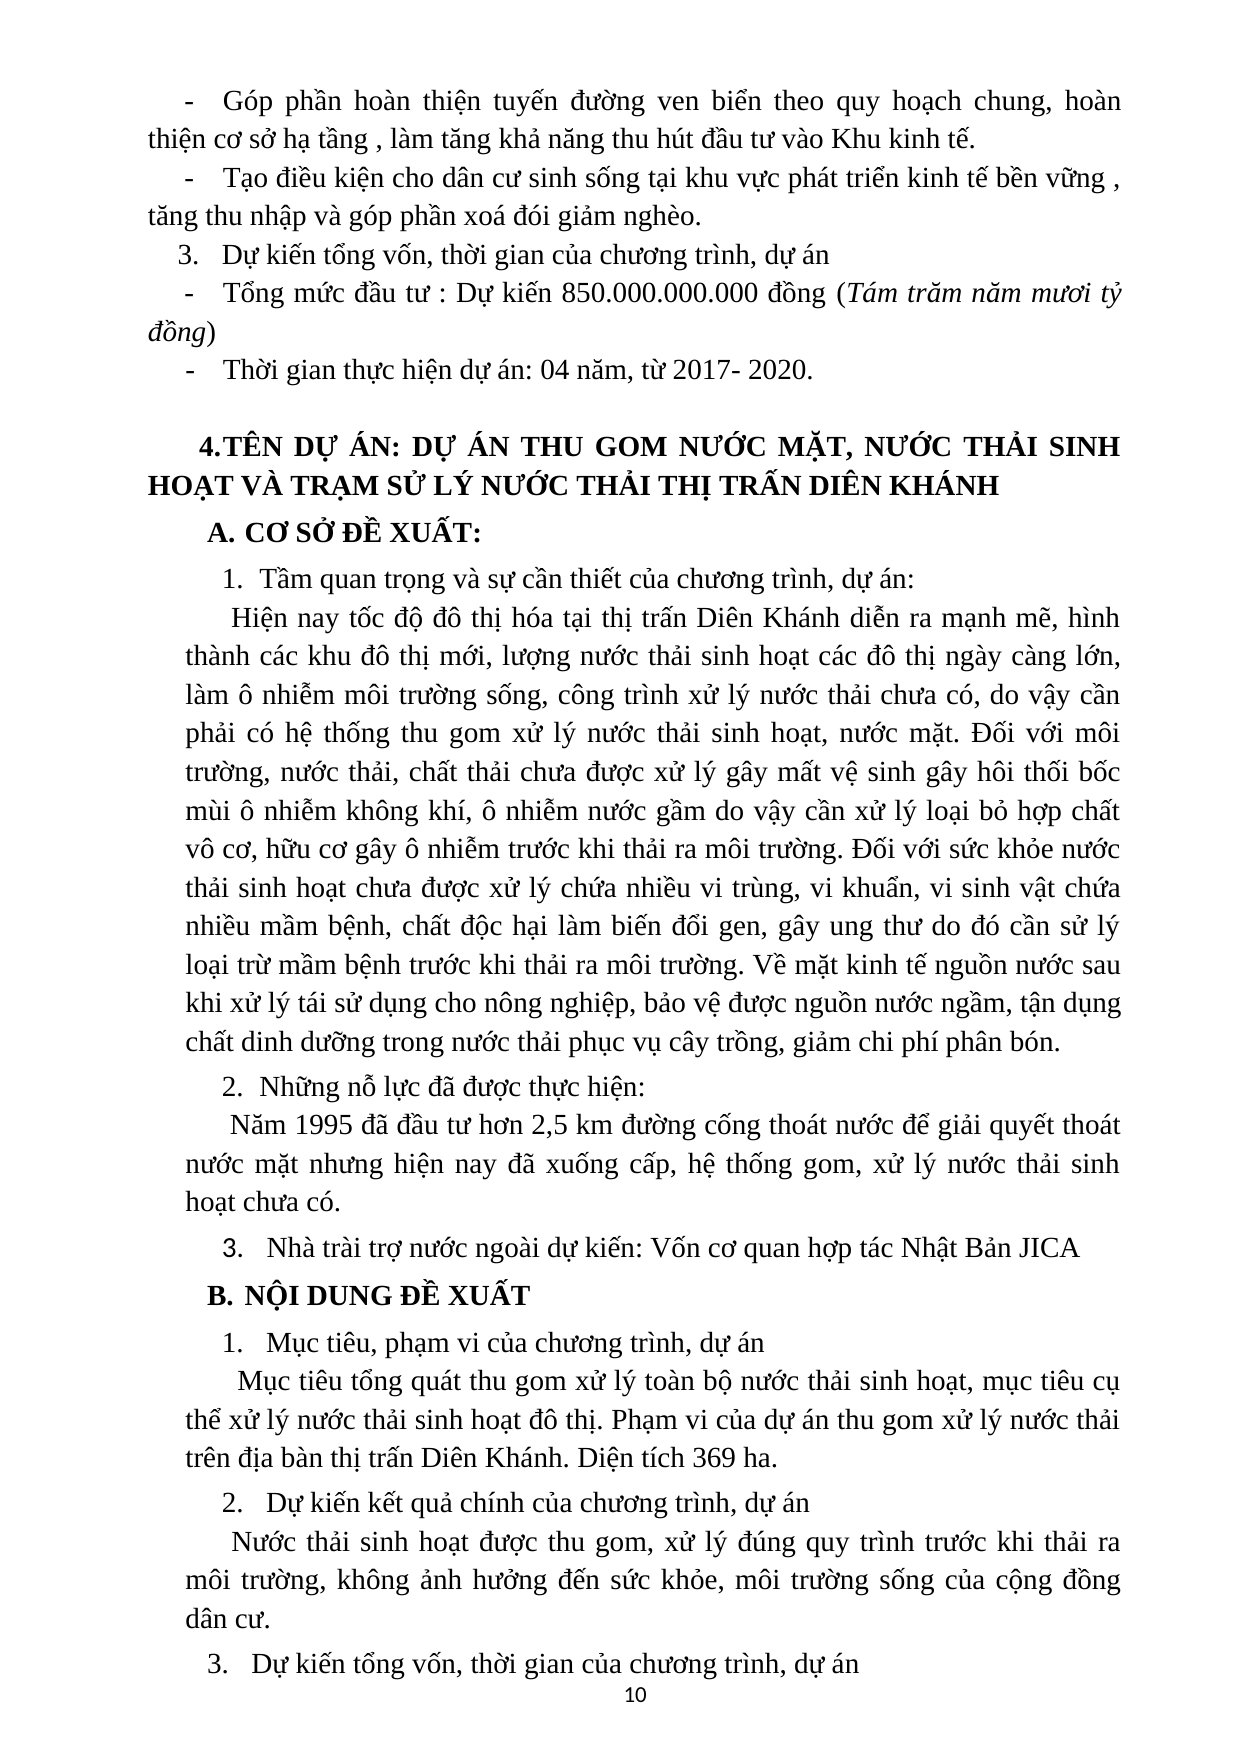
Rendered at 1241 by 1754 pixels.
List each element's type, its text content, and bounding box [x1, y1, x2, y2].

list Dự kiến kết quả chính của chương trình, dự án [148, 1485, 1122, 1519]
text Nước thải sinh hoạt được thu gom, xử lý đúng quy trình trước khi thải ra môi trường, không ảnh hưởng đến sức khỏe, môi trường sống của cộng đồng dân cư. [185, 1524, 1122, 1634]
list Mục tiêu, phạm vi của chương trình, dự án [222, 1325, 1122, 1358]
list Những nỗ lực đã được thực hiện: [222, 1069, 1122, 1102]
list CƠ SỞ ĐỀ XUẤT: [207, 515, 1122, 548]
list Tổng mức đầu tư : Dự kiến 850.000.000.000 đồng (Tám trăm năm mươi tỷ đồng) [148, 275, 1122, 347]
list NỘI DUNG ĐỀ XUẤT [207, 1278, 1122, 1312]
list Dự kiến tổng vốn, thời gian của chương trình, dự án [148, 1646, 1122, 1679]
list Tạo điều kiện cho dân cư sinh sống tại khu vực phát triển kinh tế bền vững , tăng thu nhập và góp phần xoá đói giảm nghèo. [148, 160, 1122, 232]
list Tầm quan trọng và sự cần thiết của chương trình, dự án: [222, 561, 1122, 595]
list TÊN DỰ ÁN: DỰ ÁN THU GOM NƯỚC MẶT, NƯỚC THẢI SINH HOẠT VÀ TRẠM SỬ LÝ NƯỚC THẢI THỊ TRẤN DIÊN KHÁNH [148, 429, 1122, 502]
list Góp phần hoàn thiện tuyến đường ven biển theo quy hoạch chung, hoàn thiện cơ sở hạ tầng , làm tăng khả năng thu hút đầu tư vào Khu kinh tế. [148, 83, 1122, 155]
text Mục tiêu tổng quát thu gom xử lý toàn bộ nước thải sinh hoạt, mục tiêu cụ thể xử lý nước thải sinh hoạt đô thị. Phạm vi của dự án thu gom xử lý nước thải trên địa bàn thị trấn Diên Khánh. Diện tích 369 ha. [185, 1363, 1122, 1474]
list Thời gian thực hiện dự án: 04 năm, từ 2017- 2020. [185, 352, 1122, 386]
text Năm 1995 đã đầu tư hơn 2,5 km đường cống thoát nước để giải quyết thoát nước mặt nhưng hiện nay đã xuống cấp, hệ thống gom, xử lý nước thải sinh hoạt chưa có. [185, 1107, 1122, 1218]
text Hiện nay tốc độ đô thị hóa tại thị trấn Diên Khánh diễn ra mạnh mẽ, hình thành các khu đô thị mới, lượng nước thải sinh hoạt các đô thị ngày càng lớn, làm ô nhiễm môi trường sống, công trình xử lý nước thải chưa có, do vậy cần phải có hệ thống thu gom xử lý nước thải sinh hoạt, nước mặt. Đối với môi trường, nước thải, chất thải chưa được xử lý gây mất vệ sinh gây hôi thối bốc mùi ô nhiễm không khí, ô nhiễm nước gầm do vậy cần xử lý loại bỏ hợp chất vô cơ, hữu cơ gây ô nhiễm trước khi thải ra môi trường. Đối với sức khỏe nước thải sinh hoạt chưa được xử lý chứa nhiều vi trùng, vi khuẩn, vi sinh vật chứa nhiều mầm bệnh, chất độc hại làm biến đổi gen, gây ung thư do đó cần sử lý loại trừ mầm bệnh trước khi thải ra môi trường. Về mặt kinh tế nguồn nước sau khi xử lý tái sử dụng cho nông nghiệp, bảo vệ được nguồn nước ngầm, tận dụng chất dinh dưỡng trong nước thải phục vụ cây trồng, giảm chi phí phân bón. [185, 600, 1122, 1057]
list Dự kiến tổng vốn, thời gian của chương trình, dự án [148, 237, 1122, 270]
list Nhà trài trợ nước ngoài dự kiến: Vốn cơ quan hợp tác Nhật Bản JICA [222, 1229, 1122, 1265]
